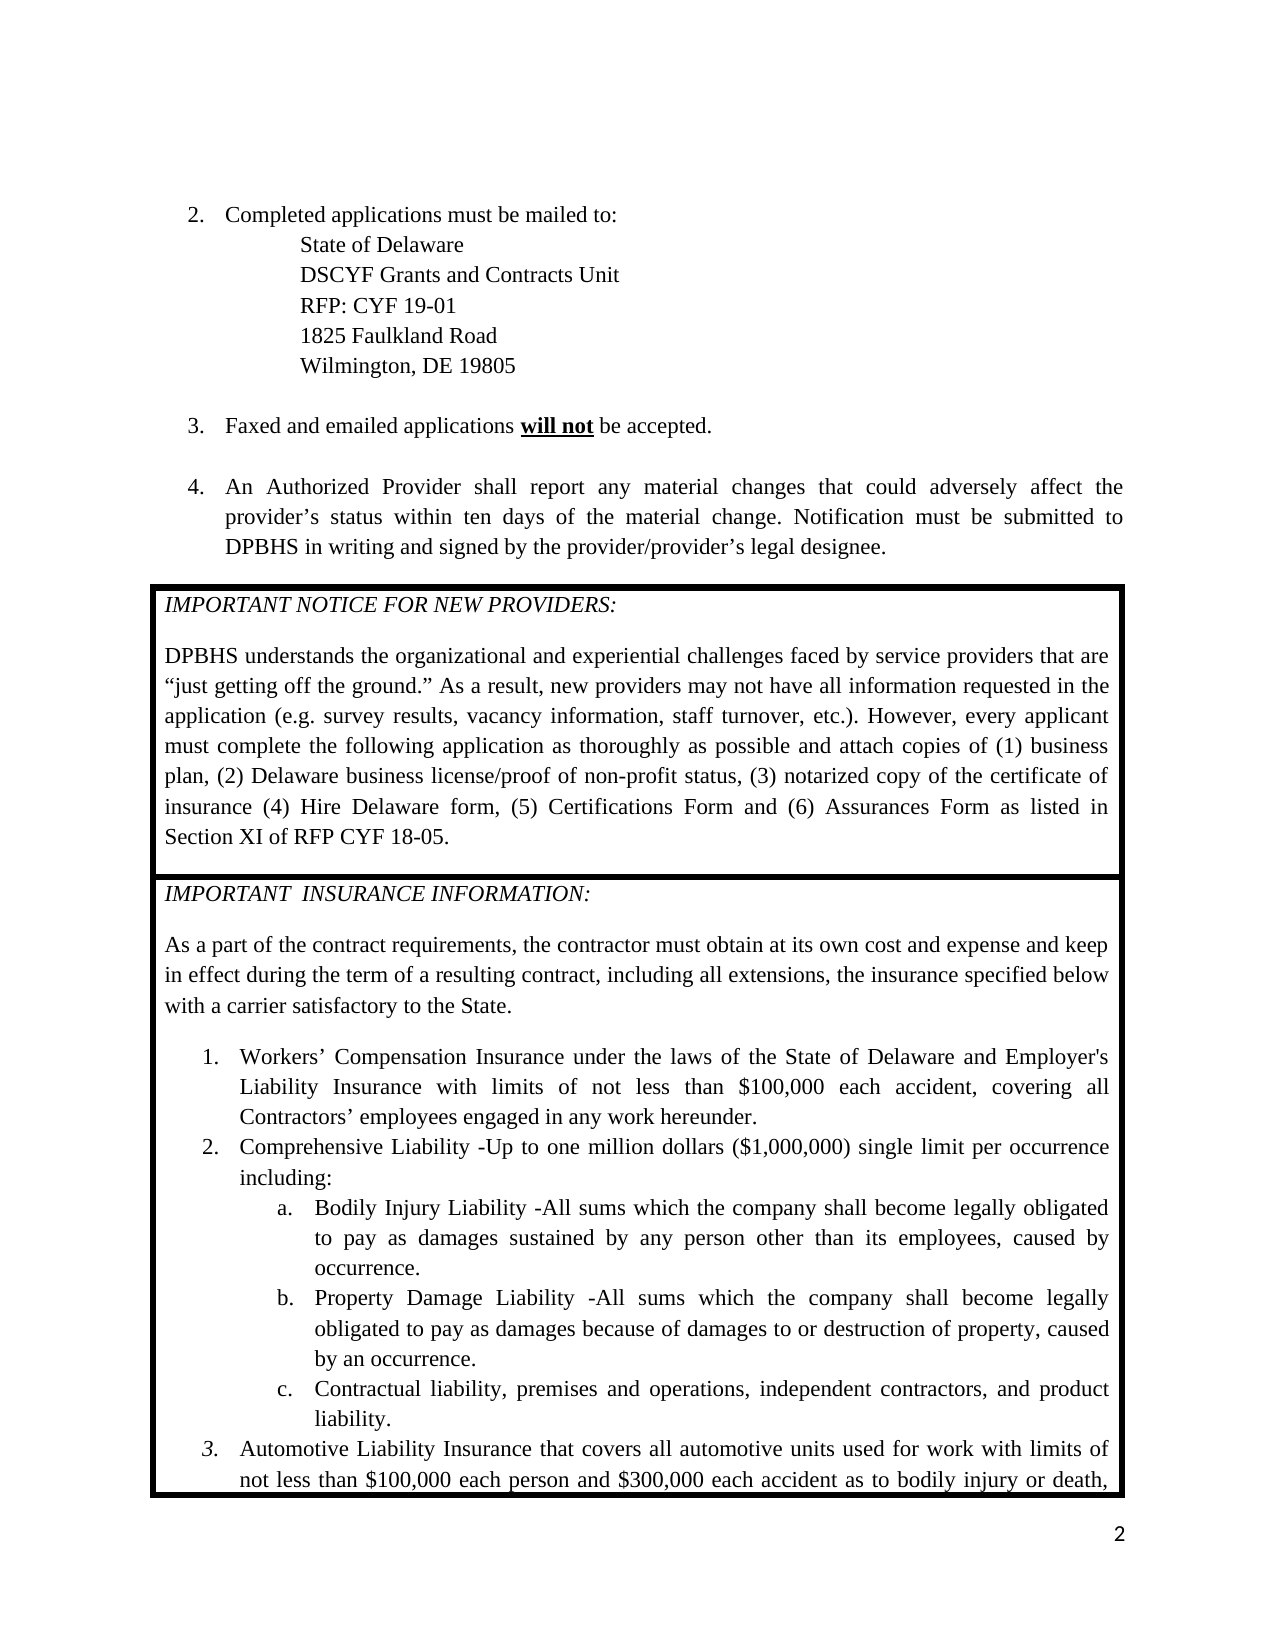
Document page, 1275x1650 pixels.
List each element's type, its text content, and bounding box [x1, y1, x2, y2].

list Completed applications must be mailed to: [187, 201, 1125, 227]
list An Authorized Provider shall report any material changes that could adversely affect the provider’s status within ten days of the material change. Notification must be submitted to DPBHS in writing and signed by the provider/provider’s legal designee. [187, 473, 1125, 560]
list Faxed and emailed applications will not be accepted. [187, 412, 1125, 439]
list State of Delaware [225, 231, 1125, 258]
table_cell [156, 880, 1119, 1492]
table_header IMPORTANT NOTICE FOR NEW PROVIDERS: DPBHS understands the organizational and experiential challenges faced by service providers that are “just getting off the ground.” As a result, new providers may not have all information requested in the application (e.g. survey results, vacancy information, staff turnover, etc.). However, every applicant must complete the following application as thoroughly as possible and attach copies of (1) business plan, (2) Delaware business license/proof of non-profit status, (3) notarized copy of the certificate of insurance (4) Hire Delaware form, (5) Certifications Form and (6) Assurances Form as listed in Section XI of RFP CYF 18-05. [156, 591, 1119, 874]
list RFP: CYF 19-01 [225, 292, 1125, 318]
list Wilmington, DE 19805 [225, 352, 1125, 378]
list DSCYF Grants and Contracts Unit [225, 261, 1125, 288]
list 1825 Faulkland Road [225, 322, 1125, 348]
